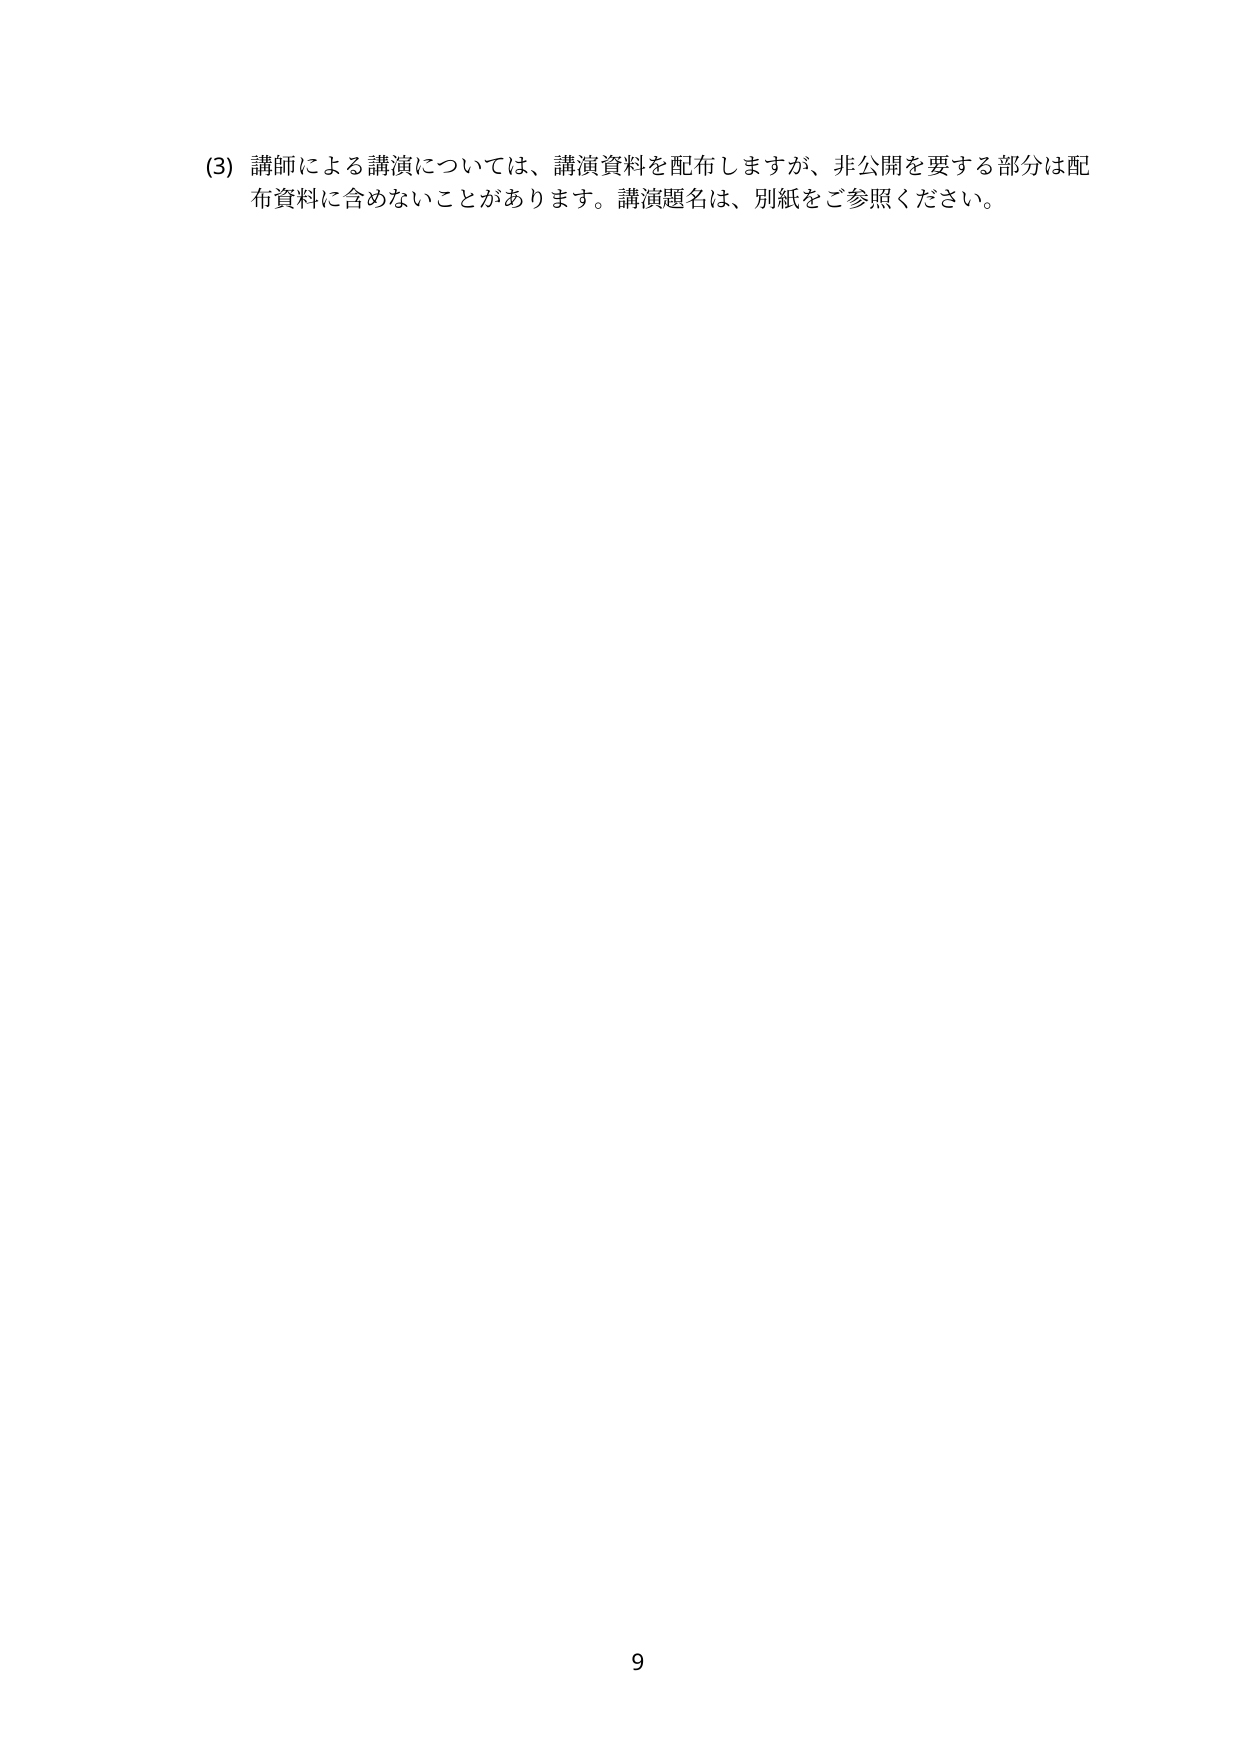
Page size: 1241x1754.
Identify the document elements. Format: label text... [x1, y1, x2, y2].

list 講師による講演については、講演資料を配布しますが、非公開を要する部分は配布資料に含めないことがあります。講演題名は、別紙をご参照ください。 [206, 148, 1092, 214]
